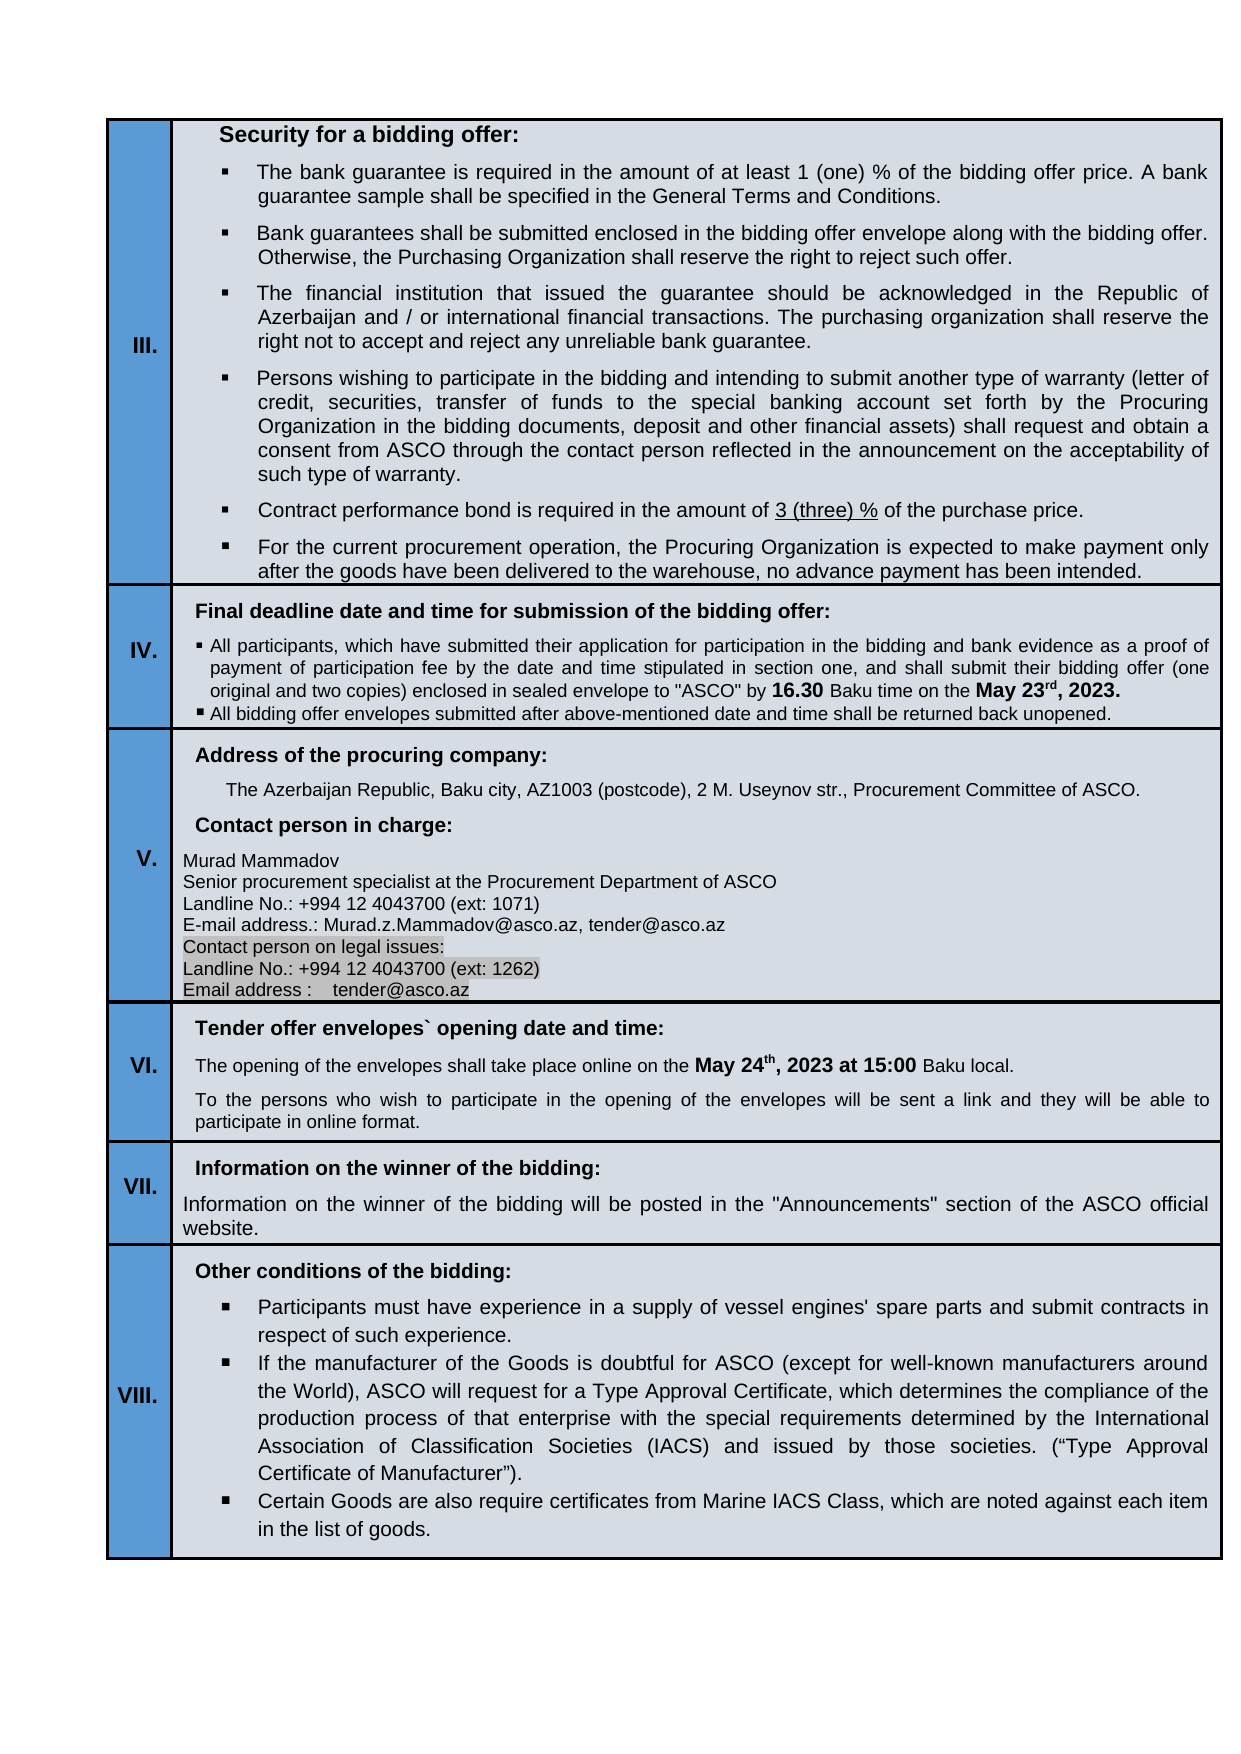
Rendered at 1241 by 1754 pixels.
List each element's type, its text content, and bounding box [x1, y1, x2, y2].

table_cell Address of the procuring company: The Azerbaijan Republic, Baku city, AZ1003 (postcode), 2 M. Useynov str., Procurement Committee of ASCO. Contact person in charge: Murad Mammadov Senior procurement specialist at the Procurement Department of ASCO Landline No.: +994 12 4043700 (ext: 1071) E-mail address.: Murad.z.Mammadov@asco.az, tender@asco.az Contact person on legal issues: Landline No.: +994 12 4043700 (ext: 1262) Email address : tender@asco.az [173, 730, 1220, 1000]
table_cell [109, 1004, 170, 1140]
table_cell Tender offer envelopes` opening date and time: The opening of the envelopes shall take place online on the May 24th, 2023 at 15:00 Baku local. To the persons who wish to participate in the opening of the envelopes will be sent a link and they will be able to participate in online format. [173, 1004, 1220, 1140]
table_cell [109, 121, 170, 583]
table_cell Information on the winner of the bidding: Information on the winner of the bidding will be posted in the "Announcements" section of the ASCO official website. [173, 1143, 1220, 1243]
table_cell Other conditions of the bidding: Participants must have experience in a supply of vessel engines' spare parts and submit contracts in respect of such experience. If the manufacturer of the Goods is doubtful for ASCO (except for well-known manufacturers around the World), ASCO will request for a Type Approval Certificate, which determines the compliance of the production process of that enterprise with the special requirements determined by the International Association of Classification Societies (IACS) and issued by those societies. (“Type Approval Certificate of Manufacturer”). Certain Goods are also require certificates from Marine IACS Class, which are noted against each item in the list of goods. [173, 1246, 1220, 1557]
table_cell Final deadline date and time for submission of the bidding offer: All participants, which have submitted their application for participation in the bidding and bank evidence as a proof of payment of participation fee by the date and time stipulated in section one, and shall submit their bidding offer (one original and two copies) enclosed in sealed envelope to "ASCO" by 16.30 Baku time on the May 23rd, 2023. All bidding offer envelopes submitted after above-mentioned date and time shall be returned back unopened. [173, 586, 1220, 727]
table_cell [109, 730, 170, 1000]
table_cell [109, 1246, 170, 1557]
table_cell [109, 1143, 170, 1243]
table_cell [109, 586, 170, 727]
table_cell Security for a bidding offer: The bank guarantee is required in the amount of at least 1 (one) % of the bidding offer price. A bank guarantee sample shall be specified in the General Terms and Conditions. Bank guarantees shall be submitted enclosed in the bidding offer envelope along with the bidding offer. Otherwise, the Purchasing Organization shall reserve the right to reject such offer. The financial institution that issued the guarantee should be acknowledged in the Republic of Azerbaijan and / or international financial transactions. The purchasing organization shall reserve the right not to accept and reject any unreliable bank guarantee. Persons wishing to participate in the bidding and intending to submit another type of warranty (letter of credit, securities, transfer of funds to the special banking account set forth by the Procuring Organization in the bidding documents, deposit and other financial assets) shall request and obtain a consent from ASCO through the contact person reflected in the announcement on the acceptability of such type of warranty. Contract performance bond is required in the amount of 3 (three) % of the purchase price. For the current procurement operation, the Procuring Organization is expected to make payment only after the goods have been delivered to the warehouse, no advance payment has been intended. [173, 121, 1220, 583]
